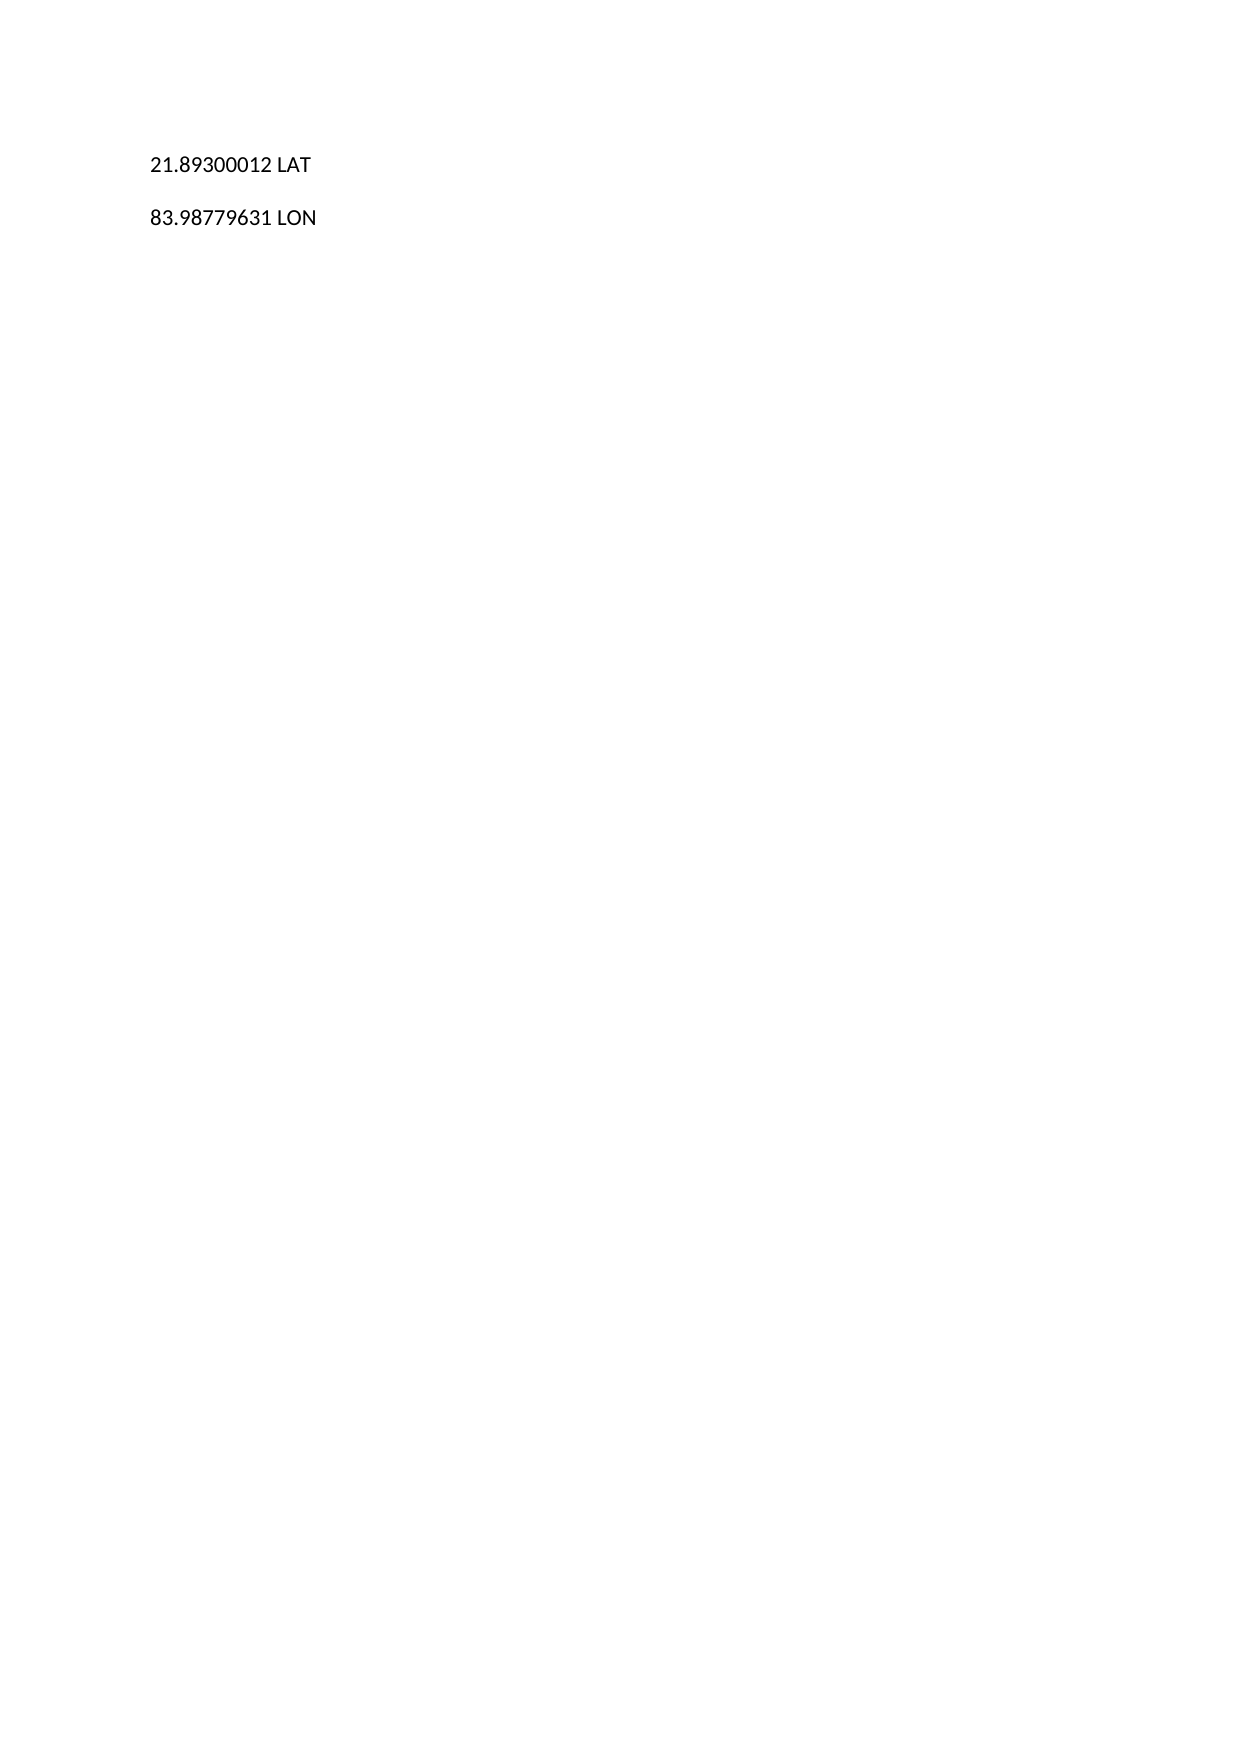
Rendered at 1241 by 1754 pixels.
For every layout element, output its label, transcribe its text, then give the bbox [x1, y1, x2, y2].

text 21.89300012 LAT [150, 150, 1090, 178]
text 83.98779631 LON [150, 203, 1090, 231]
